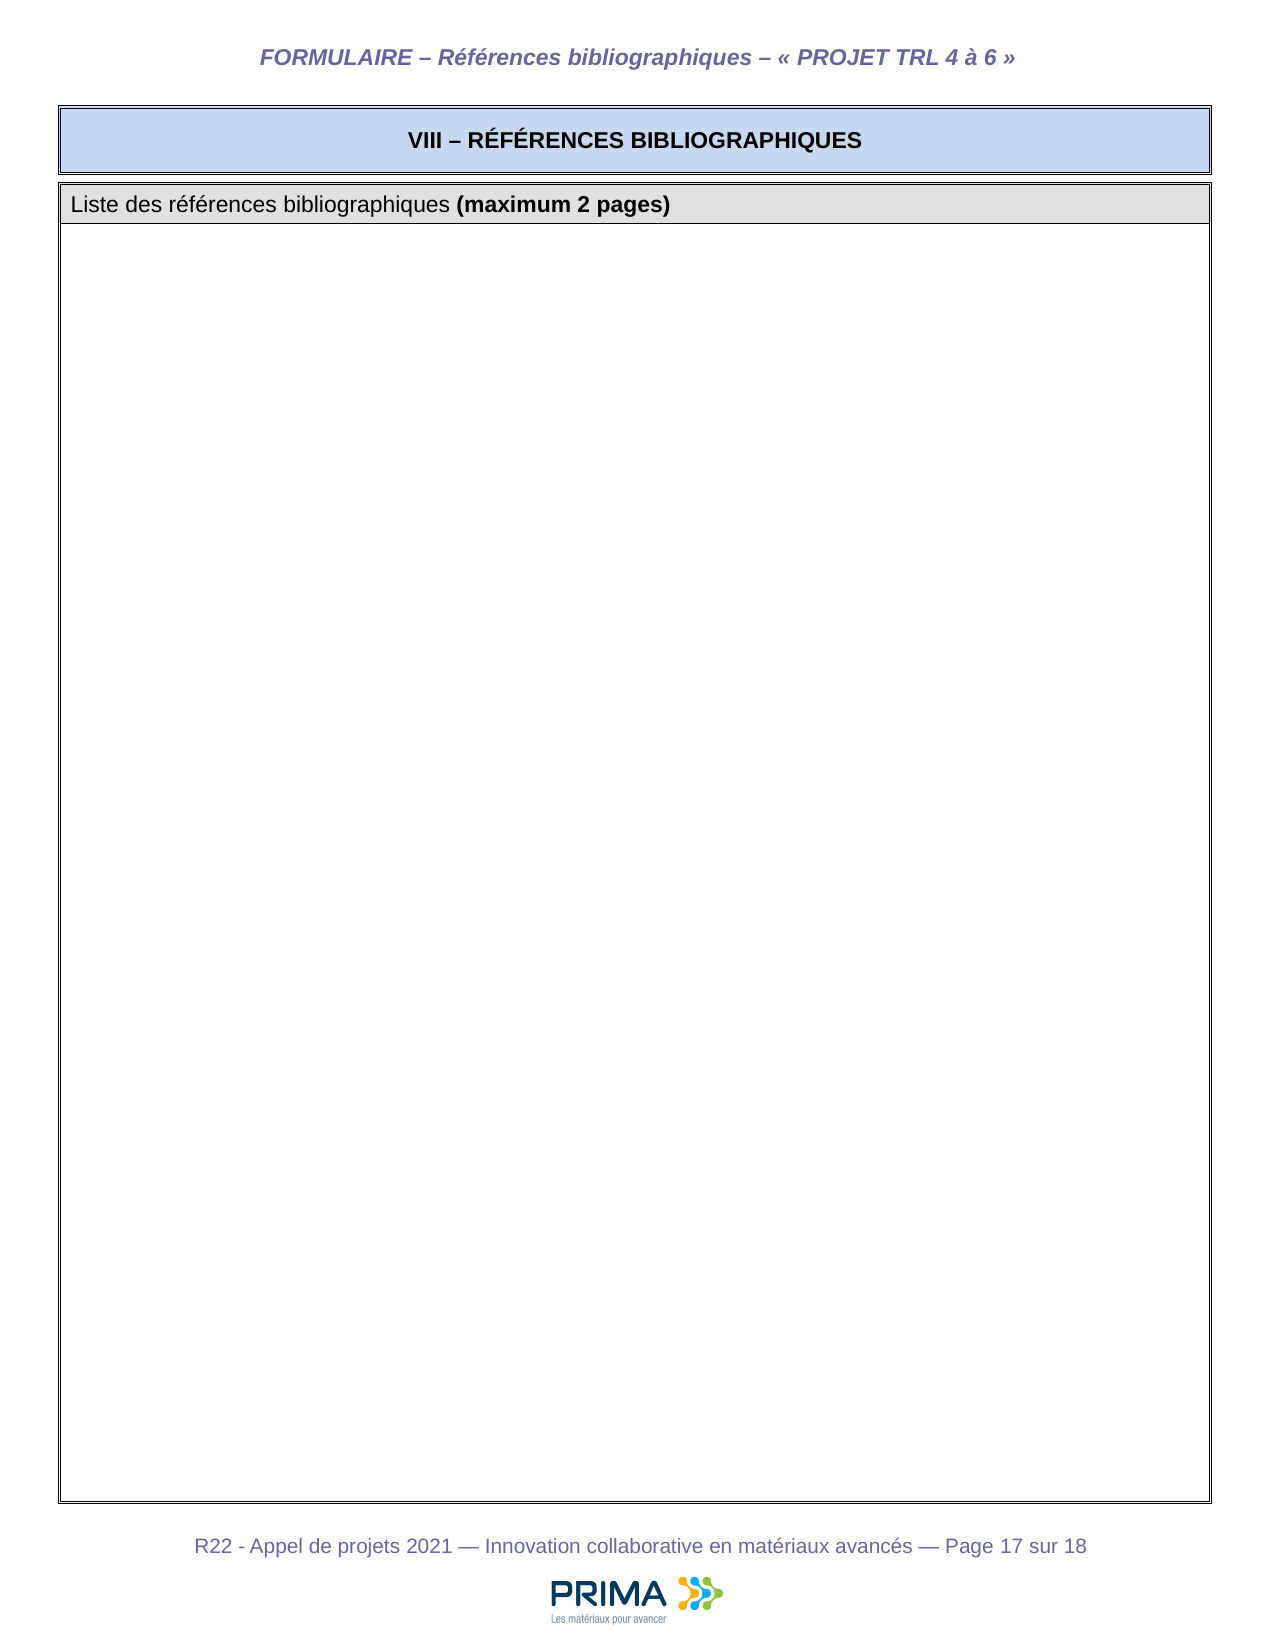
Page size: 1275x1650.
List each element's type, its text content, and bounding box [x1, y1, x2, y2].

table_header VIII – RÉFÉRENCES BIBLIOGRAPHIQUES [61, 109, 1209, 172]
table_cell [61, 224, 1209, 1501]
table_header Liste des références bibliographiques (maximum 2 pages) [61, 185, 1209, 223]
picture [540, 1568, 735, 1634]
